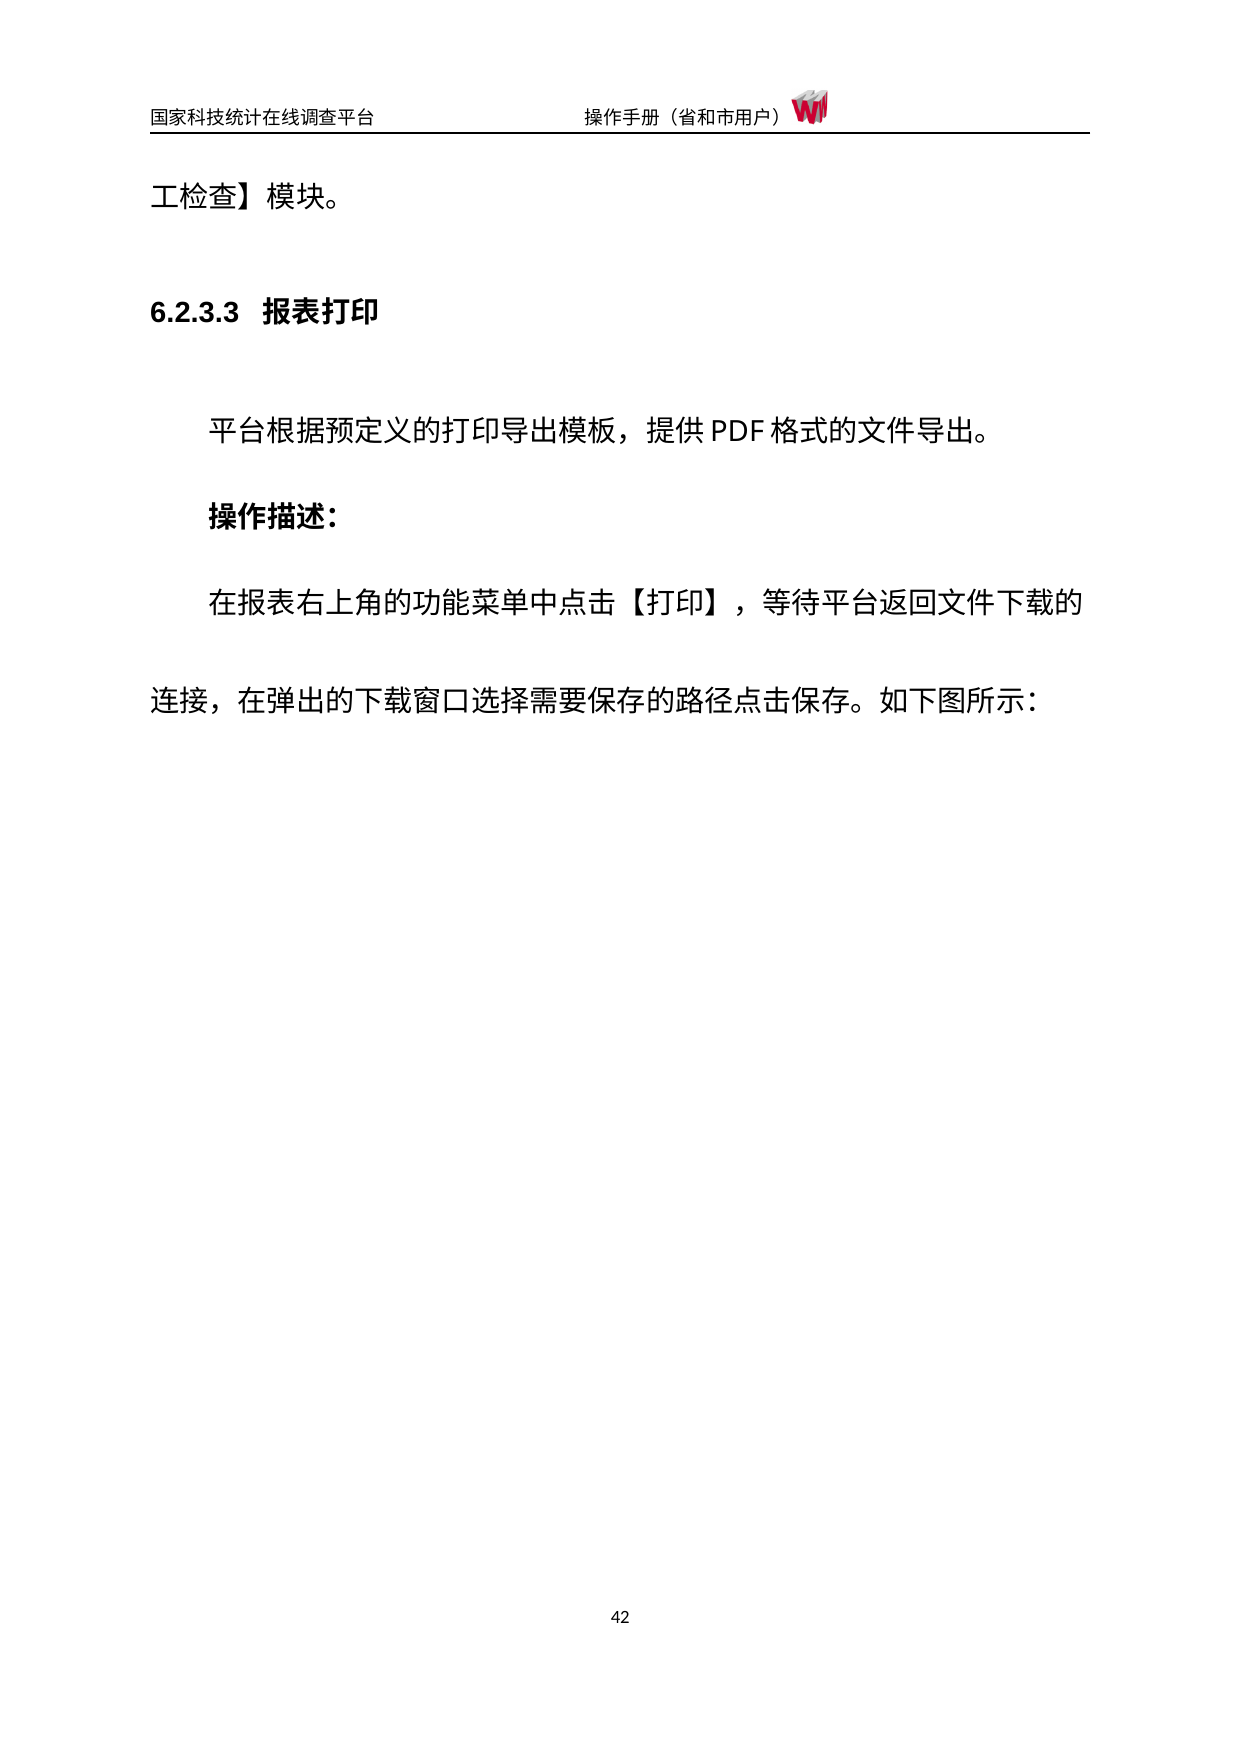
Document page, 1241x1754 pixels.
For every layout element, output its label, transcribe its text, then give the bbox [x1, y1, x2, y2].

subtitle 报表打印 [150, 277, 1090, 342]
text 在报表右上角的功能菜单中点击【打印】，等待平台返回文件下载的连接，在弹出的下载窗口选择需要保存的路径点击保存。如下图所示： [150, 568, 1090, 731]
picture [791, 88, 828, 125]
text 平台根据预定义的打印导出模板，提供PDF格式的文件导出。 [150, 396, 1090, 461]
text 操作描述： [150, 482, 1090, 547]
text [150, 162, 1090, 227]
